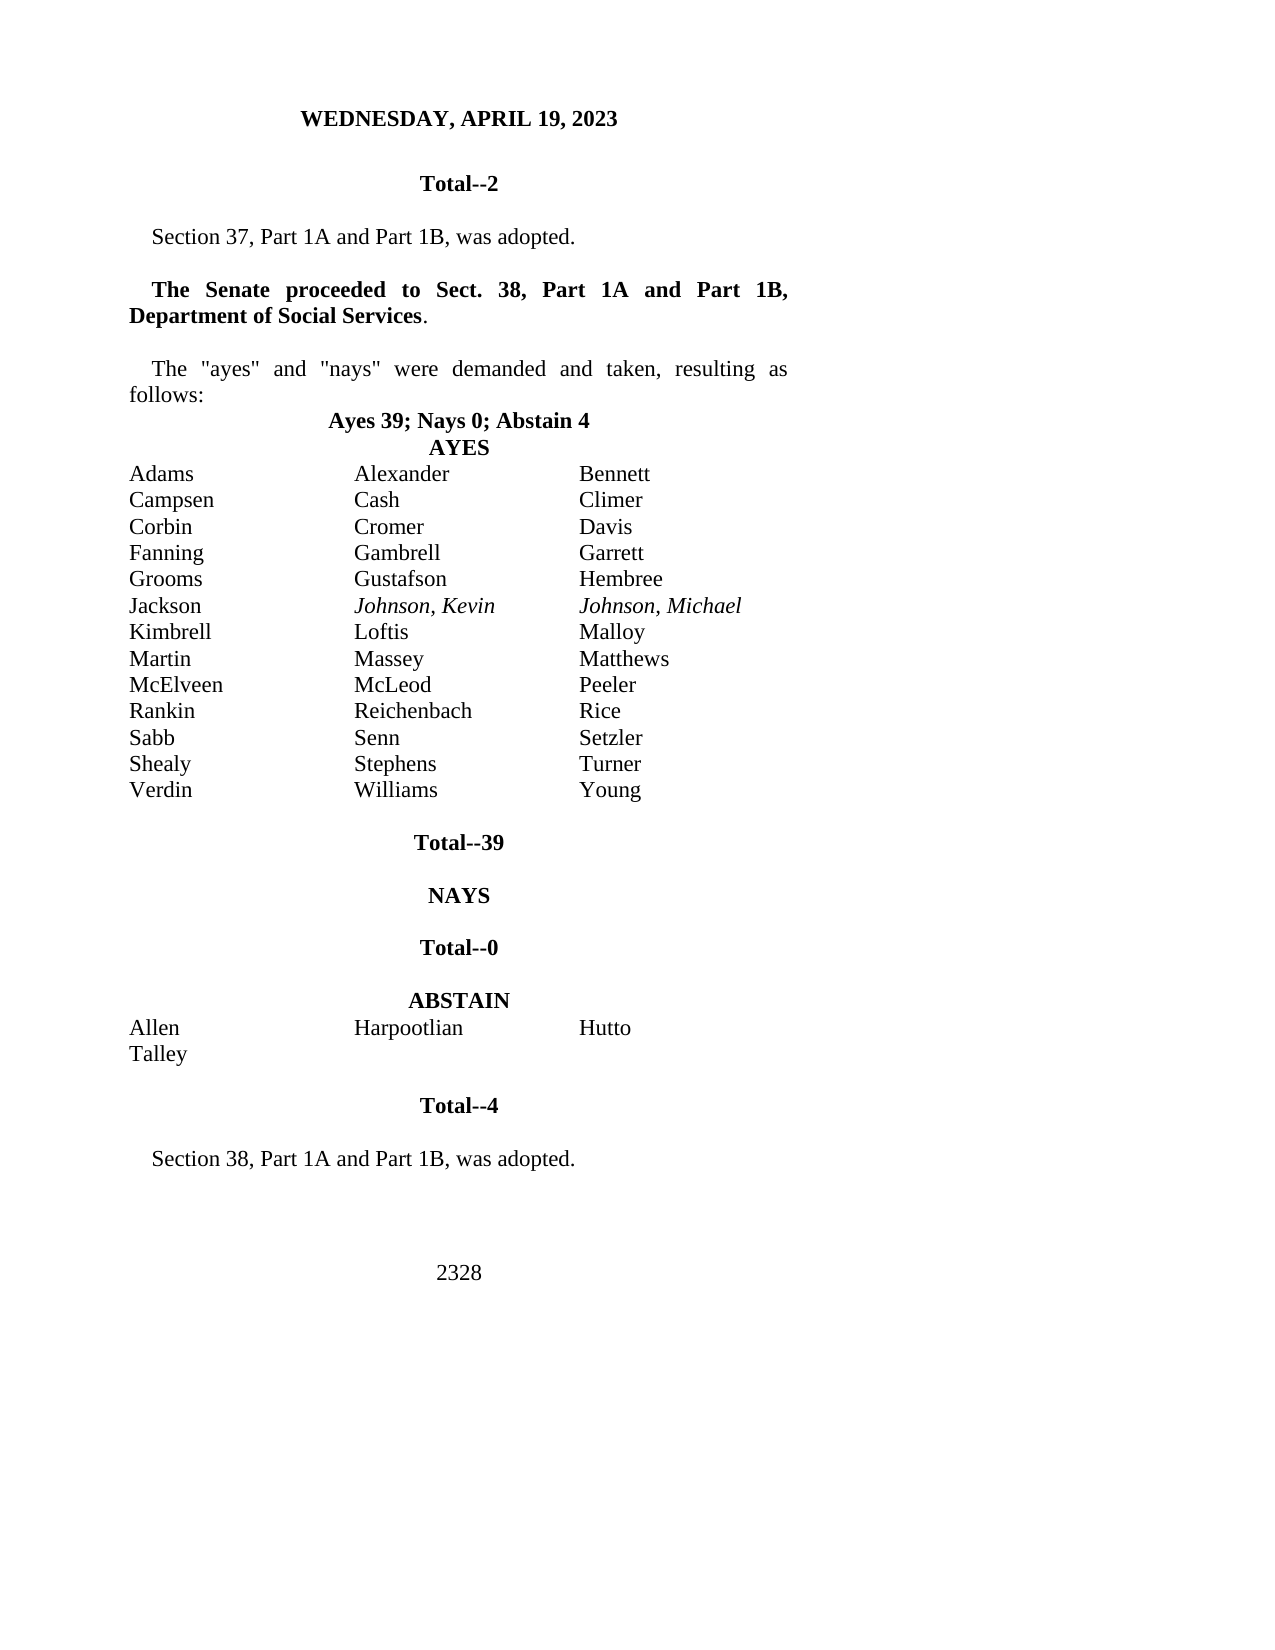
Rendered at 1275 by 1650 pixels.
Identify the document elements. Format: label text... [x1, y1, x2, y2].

text AYES [129, 434, 789, 460]
text Rankin Reichenbach Rice [129, 697, 789, 724]
text Corbin Cromer Davis [129, 513, 789, 539]
text Section 37, Part 1A and Part 1B, was adopted. [129, 223, 789, 249]
text Section 38, Part 1A and Part 1B, was adopted. [129, 1145, 789, 1172]
text Talley [129, 1040, 789, 1066]
text Total--0 [129, 934, 789, 961]
text NAYS [129, 882, 789, 908]
text ABSTAIN [129, 987, 789, 1013]
text Shealy Stephens Turner [129, 750, 789, 776]
text The "ayes" and "nays" were demanded and taken, resulting as follows: [129, 355, 789, 407]
text McElveen McLeod Peeler [129, 671, 789, 697]
text Ayes 39; Nays 0; Abstain 4 [129, 407, 789, 434]
text Total--4 [129, 1093, 789, 1119]
text Sabb Senn Setzler [129, 724, 789, 750]
text Jackson Johnson, Kevin Johnson, Michael [129, 592, 789, 618]
text Total--39 [129, 829, 789, 855]
text Martin Massey Matthews [129, 644, 789, 671]
text Campsen Cash Climer [129, 486, 789, 513]
text Total--2 [129, 170, 789, 197]
text Grooms Gustafson Hembree [129, 566, 789, 592]
text Allen Harpootlian Hutto [129, 1013, 789, 1040]
text Adams Alexander Bennett [129, 460, 789, 486]
text The Senate proceeded to Sect. 38, Part 1A and Part 1B, Department of Social Services. [129, 276, 789, 328]
text Verdin Williams Young [129, 776, 789, 803]
text Kimbrell Loftis Malloy [129, 618, 789, 644]
text Fanning Gambrell Garrett [129, 539, 789, 566]
